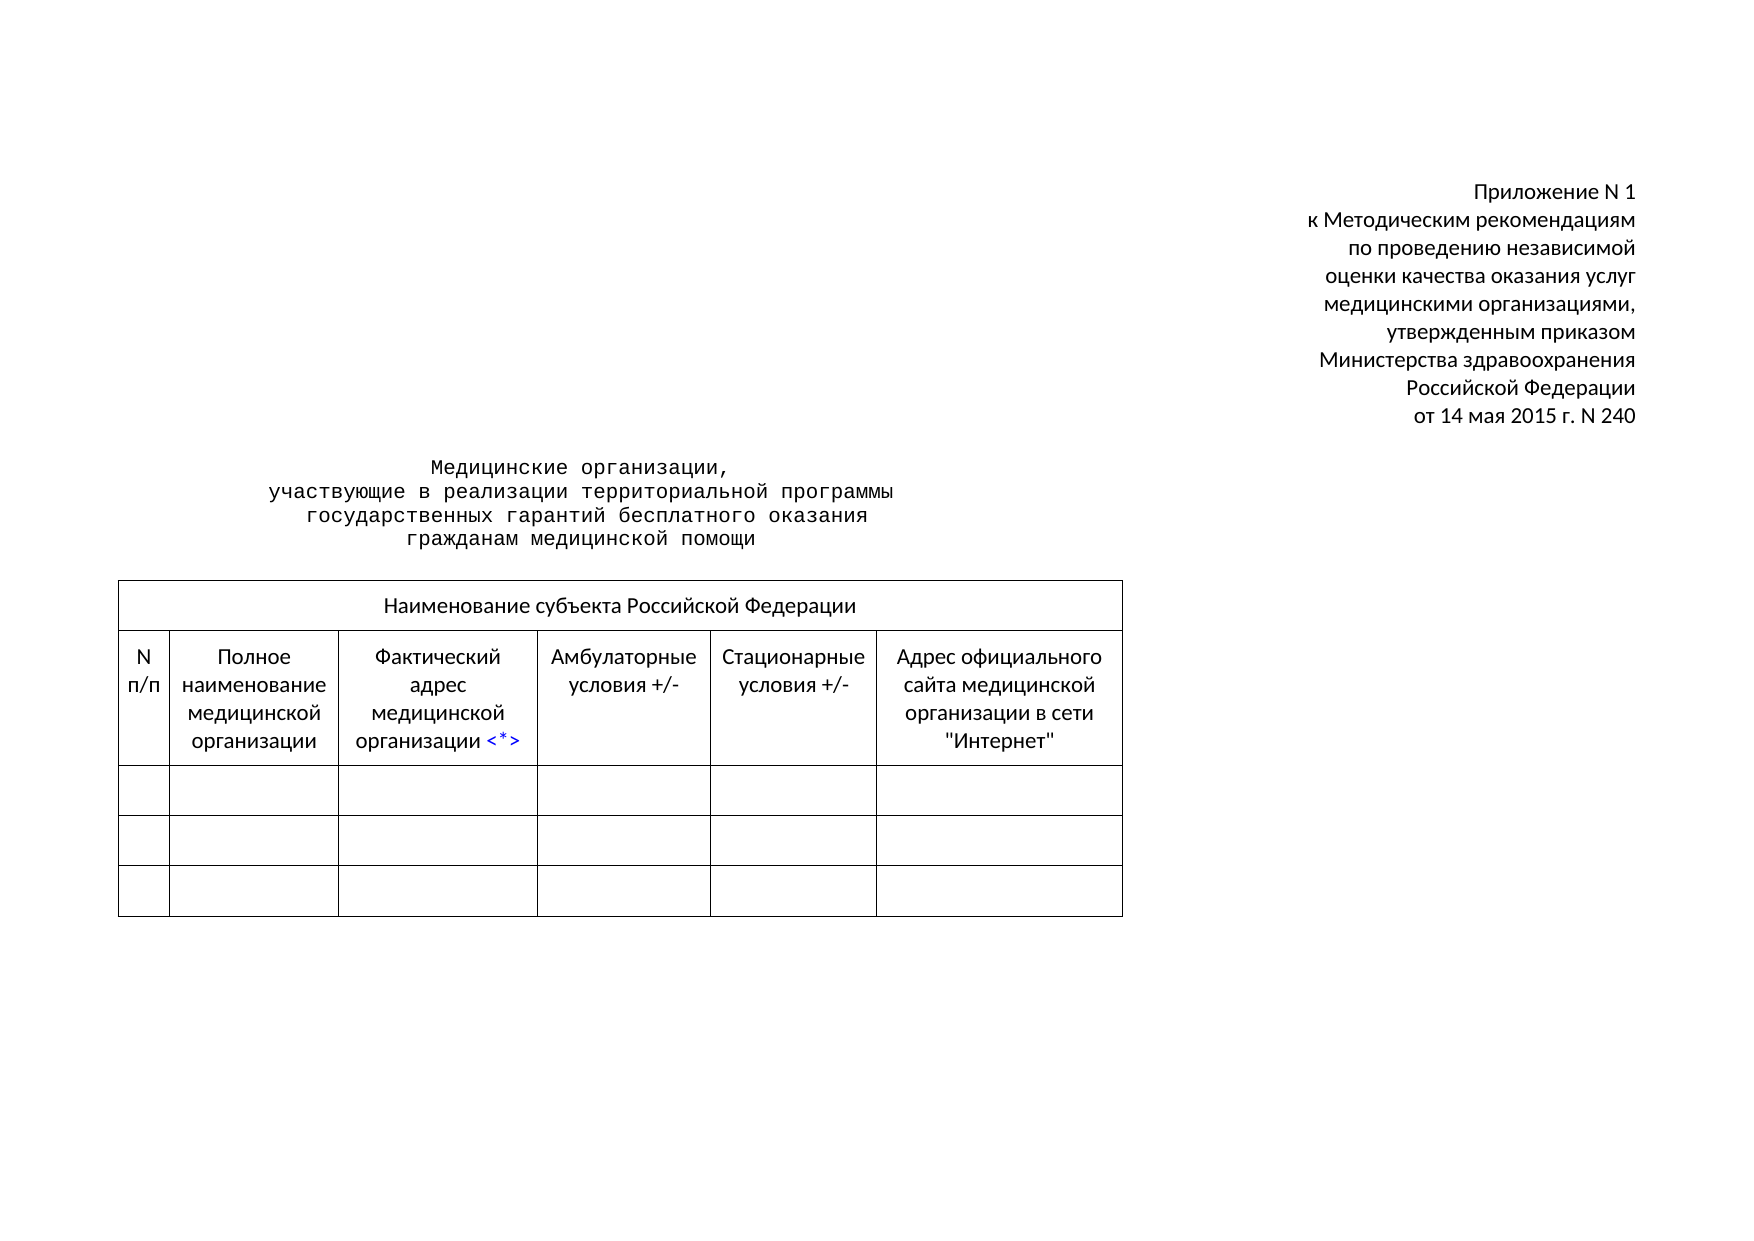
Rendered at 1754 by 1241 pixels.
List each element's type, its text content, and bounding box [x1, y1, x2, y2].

text участвующие в реализации территориальной программы [118, 481, 1636, 505]
table_cell [538, 866, 710, 916]
table_cell [339, 866, 537, 916]
table_cell [877, 766, 1122, 815]
table_cell [119, 766, 169, 815]
table_cell Амбулаторные условия +/- [538, 631, 710, 765]
text государственных гарантий бесплатного оказания [118, 505, 1636, 528]
table_cell [170, 766, 338, 815]
table_cell [339, 816, 537, 865]
text Медицинские организации, [118, 457, 1636, 481]
table_cell [119, 816, 169, 865]
table_cell [711, 866, 876, 916]
table_cell [877, 816, 1122, 865]
text Приложение N 1 [118, 177, 1636, 205]
text оценки качества оказания услуг [118, 261, 1636, 289]
text по проведению независимой [118, 233, 1636, 261]
table_cell [538, 766, 710, 815]
table_cell Адрес официального сайта медицинской организации в сети "Интернет" [877, 631, 1122, 765]
table_cell [170, 816, 338, 865]
table_cell Полное наименование медицинской организации [170, 631, 338, 765]
table_cell [538, 816, 710, 865]
text от 14 мая 2015 г. N 240 [118, 401, 1636, 429]
table_cell Стационарные условия +/- [711, 631, 876, 765]
text медицинскими организациями, [118, 289, 1636, 317]
table_cell [877, 866, 1122, 916]
table_cell Фактический адрес медицинской организации <*> [339, 631, 537, 765]
table_cell [119, 866, 169, 916]
table_cell [711, 816, 876, 865]
table_cell [711, 766, 876, 815]
text утвержденным приказом [118, 317, 1636, 345]
text к Методическим рекомендациям [118, 205, 1636, 233]
table_cell [339, 766, 537, 815]
text Российской Федерации [118, 373, 1636, 401]
text гражданам медицинской помощи [118, 528, 1636, 552]
text Министерства здравоохранения [118, 345, 1636, 373]
table_cell [170, 866, 338, 916]
table_cell N п/п [119, 631, 169, 765]
table_header Наименование субъекта Российской Федерации [119, 581, 1122, 630]
